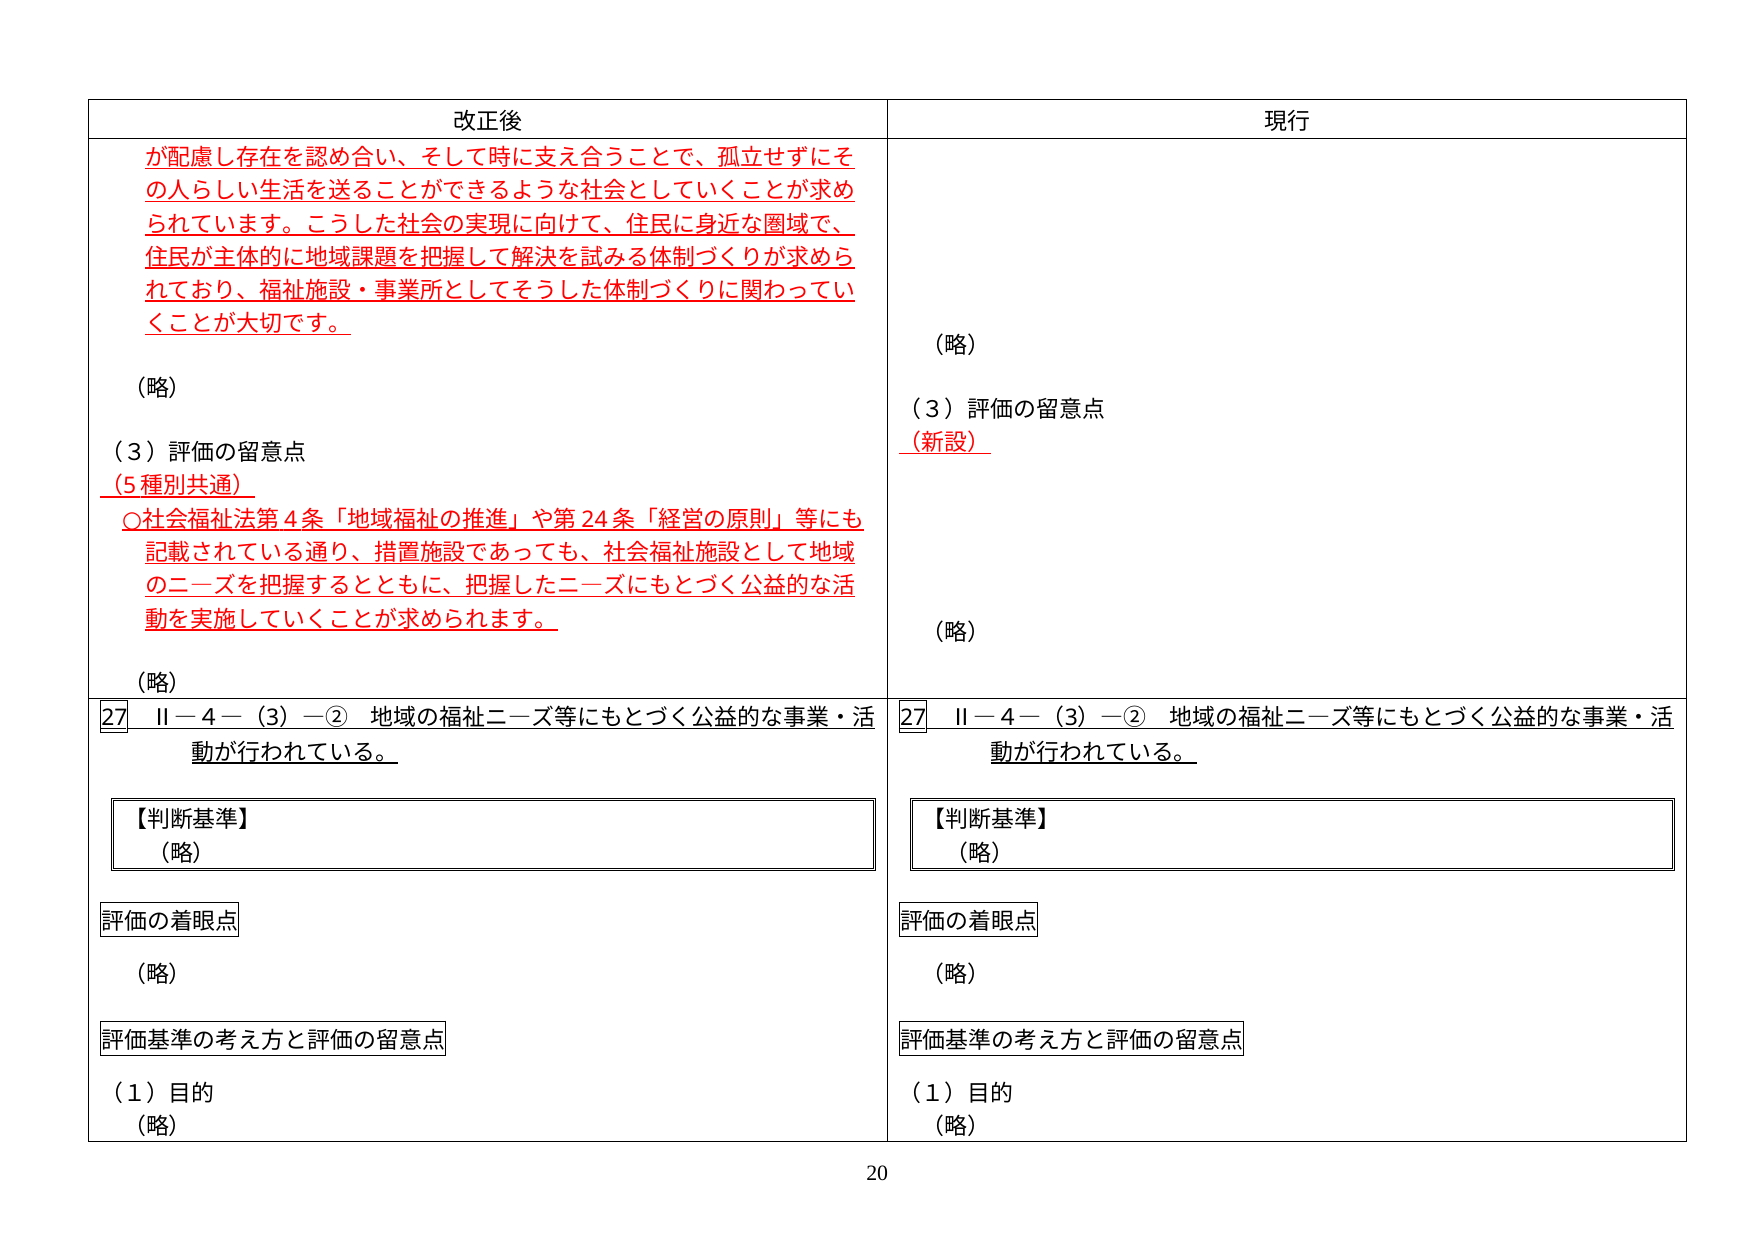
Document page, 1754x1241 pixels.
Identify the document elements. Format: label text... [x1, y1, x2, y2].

table_header 改正後 [89, 100, 887, 138]
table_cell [89, 699, 887, 1141]
table_header 現行 [888, 100, 1686, 138]
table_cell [888, 139, 1686, 698]
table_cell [888, 699, 1686, 1141]
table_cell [89, 139, 887, 698]
